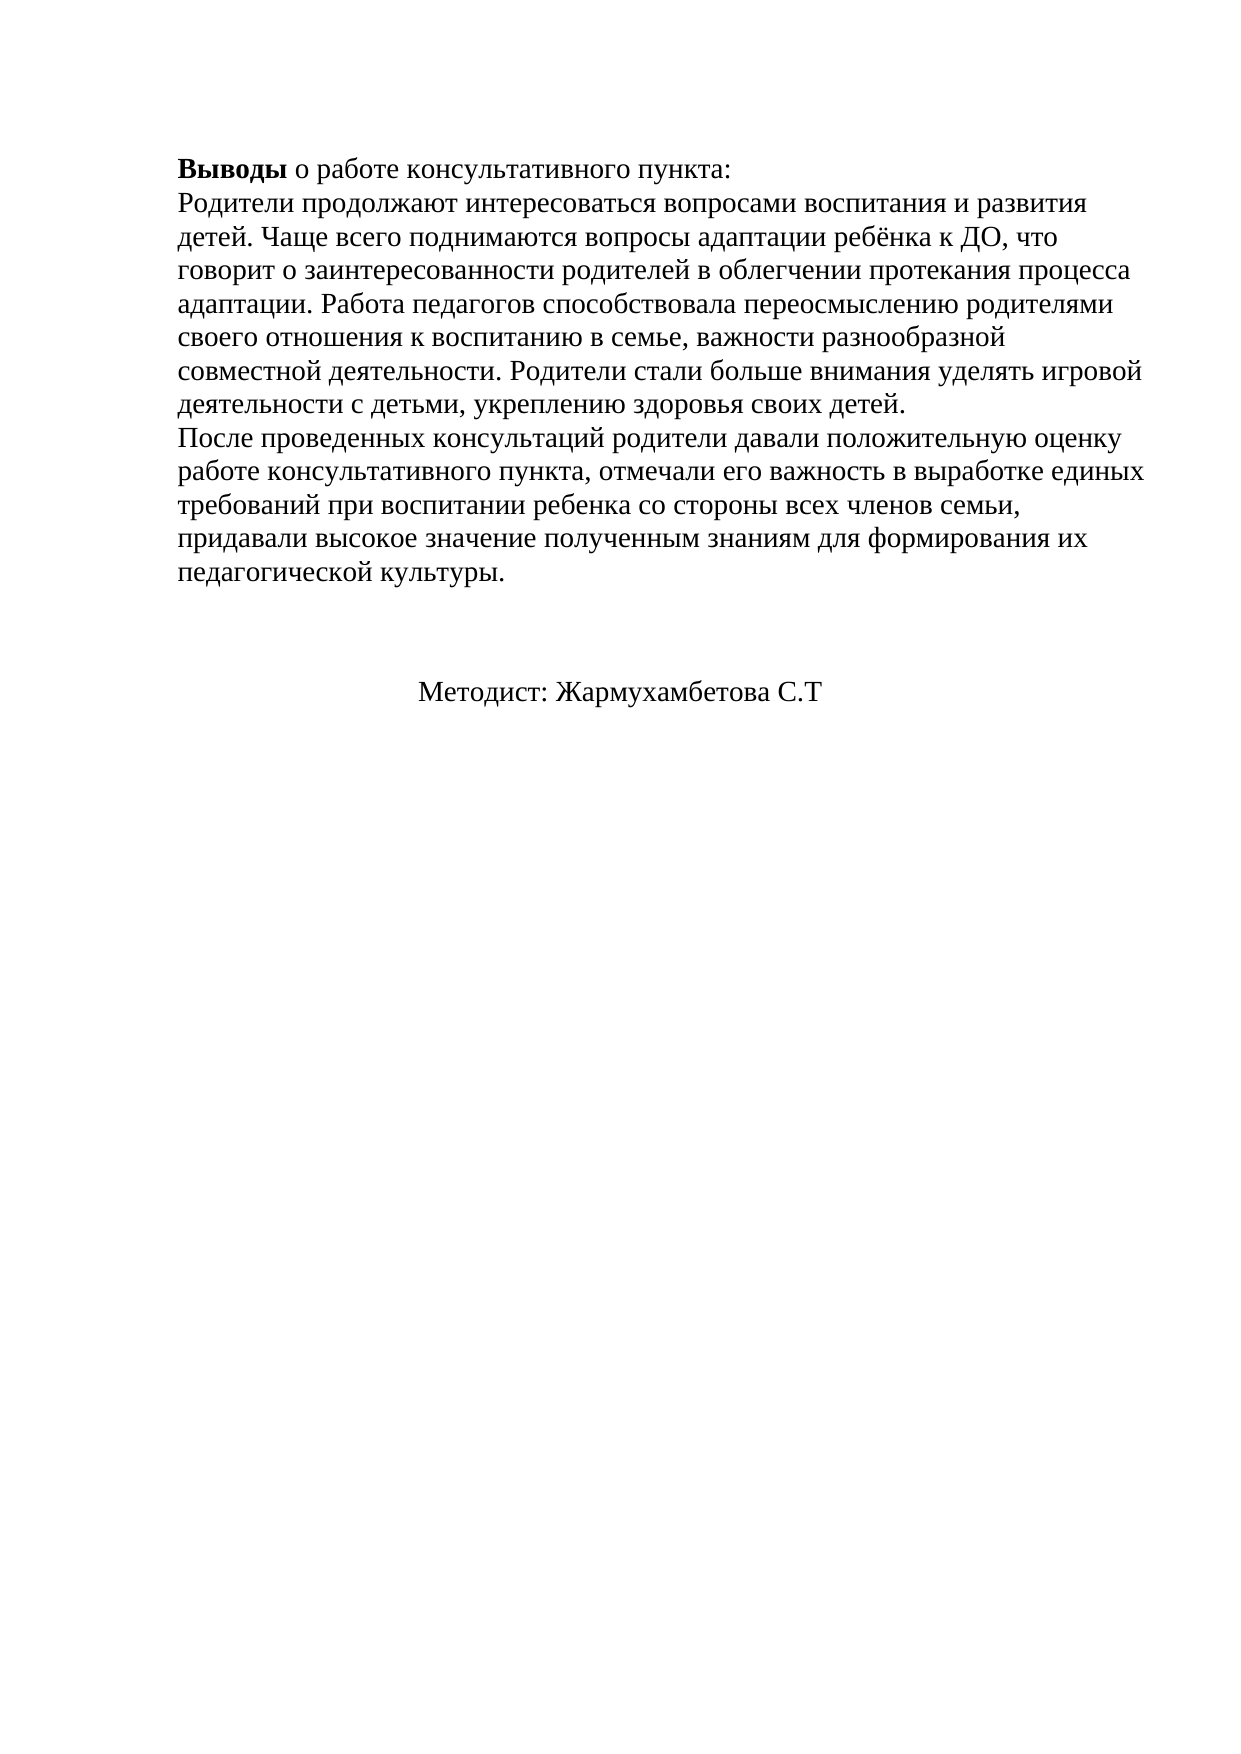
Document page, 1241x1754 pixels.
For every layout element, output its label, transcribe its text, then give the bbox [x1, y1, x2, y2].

text После проведенных консультаций родители давали положительную оценку работе консультативного пункта, отмечали его важность в выработке единых требований при воспитании ребенка со стороны всех членов семьи, придавали высокое значение полученным знаниям для формирования их педагогической культуры. [177, 420, 1152, 588]
text Методист: Жармухамбетова С.Т [177, 674, 1152, 708]
text Выводы о работе консультативного пункта: [177, 152, 1152, 185]
text Родители продолжают интересоваться вопросами воспитания и развития детей. Чаще всего поднимаются вопросы адаптации ребёнка к ДО, что говорит о заинтересованности родителей в облегчении протекания процесса адаптации. Работа педагогов способствовала переосмыслению родителями своего отношения к воспитанию в семье, важности разнообразной совместной деятельности. Родители стали больше внимания уделять игровой деятельности с детьми, укреплению здоровья своих детей. [177, 185, 1152, 420]
